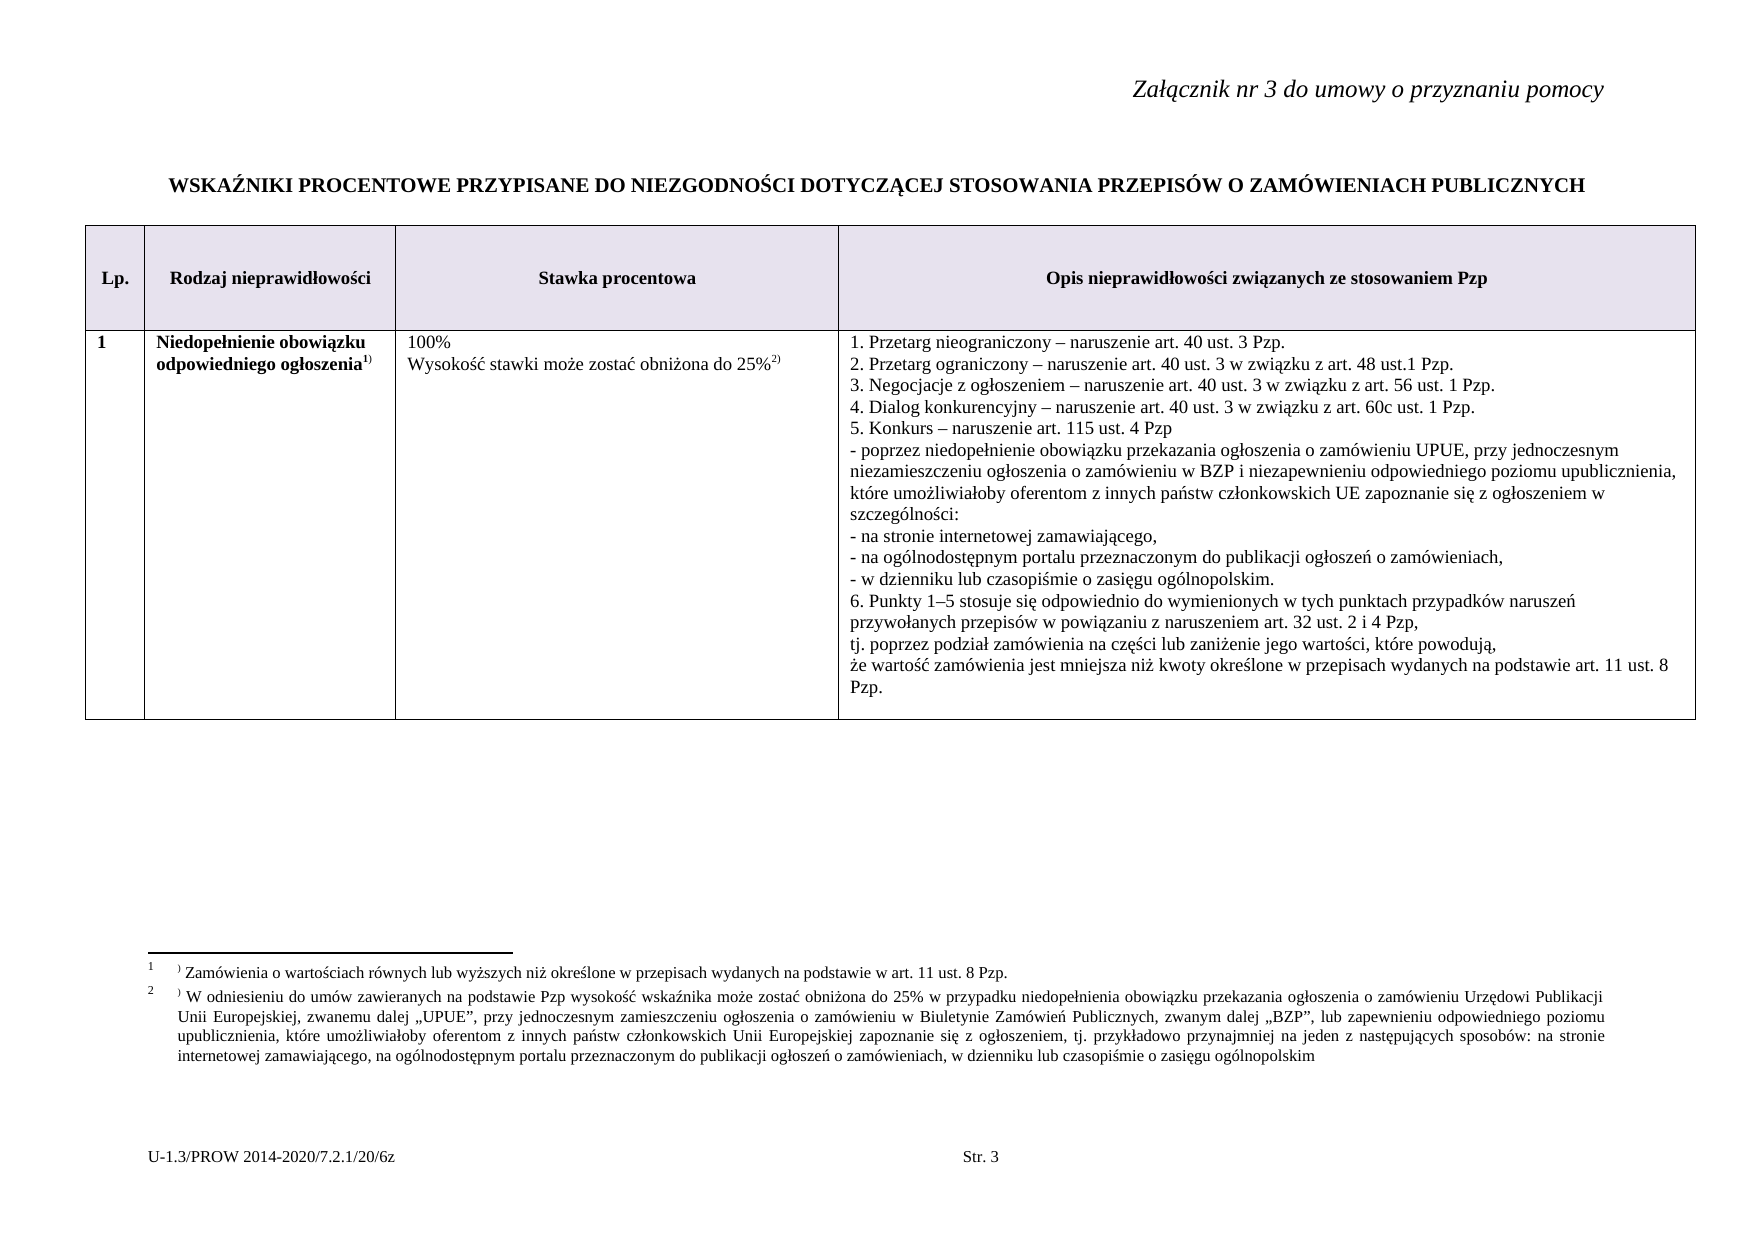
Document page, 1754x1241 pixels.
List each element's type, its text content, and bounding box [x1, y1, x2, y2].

table_cell 1 [86, 331, 144, 719]
text WSKAŹNIKI PROCENTOWE PRZYPISANE DO NIEZGODNOŚCI DOTYCZĄCEJ STOSOWANIA PRZEPISÓW O ZAMÓWIENIACH PUBLICZNYCH [148, 173, 1606, 197]
table_cell 100% Wysokość stawki może zostać obniżona do 25%) [396, 331, 838, 719]
table_header Rodzaj nieprawidłowości [145, 226, 395, 330]
table_cell 1. Przetarg nieograniczony – naruszenie art. 40 ust. 3 Pzp. 2. Przetarg ograniczony – naruszenie art. 40 ust. 3 w związku z art. 48 ust.1 Pzp. 3. Negocjacje z ogłoszeniem – naruszenie art. 40 ust. 3 w związku z art. 56 ust. 1 Pzp. 4. Dialog konkurencyjny – naruszenie art. 40 ust. 3 w związku z art. 60c ust. 1 Pzp. 5. Konkurs – naruszenie art. 115 ust. 4 Pzp - poprzez niedopełnienie obowiązku przekazania ogłoszenia o zamówieniu UPUE, przy jednoczesnym niezamieszczeniu ogłoszenia o zamówieniu w BZP i niezapewnieniu odpowiedniego poziomu upublicznienia, które umożliwiałoby oferentom z innych państw członkowskich UE zapoznanie się z ogłoszeniem w szczególności: - na stronie internetowej zamawiającego, - na ogólnodostępnym portalu przeznaczonym do publikacji ogłoszeń o zamówieniach, - w dzienniku lub czasopiśmie o zasięgu ogólnopolskim. 6. Punkty 1–5 stosuje się odpowiednio do wymienionych w tych punktach przypadków naruszeń przywołanych przepisów w powiązaniu z naruszeniem art. 32 ust. 2 i 4 Pzp, tj. poprzez podział zamówienia na części lub zaniżenie jego wartości, które powodują, że wartość zamówienia jest mniejsza niż kwoty określone w przepisach wydanych na podstawie art. 11 ust. 8 Pzp. [839, 331, 1695, 719]
table_header Opis nieprawidłowości związanych ze stosowaniem Pzp [839, 226, 1695, 330]
table_cell Niedopełnienie obowiązku odpowiedniego ogłoszenia) [145, 331, 395, 719]
table_header Stawka procentowa [396, 226, 838, 330]
table_header Lp. [86, 226, 144, 330]
